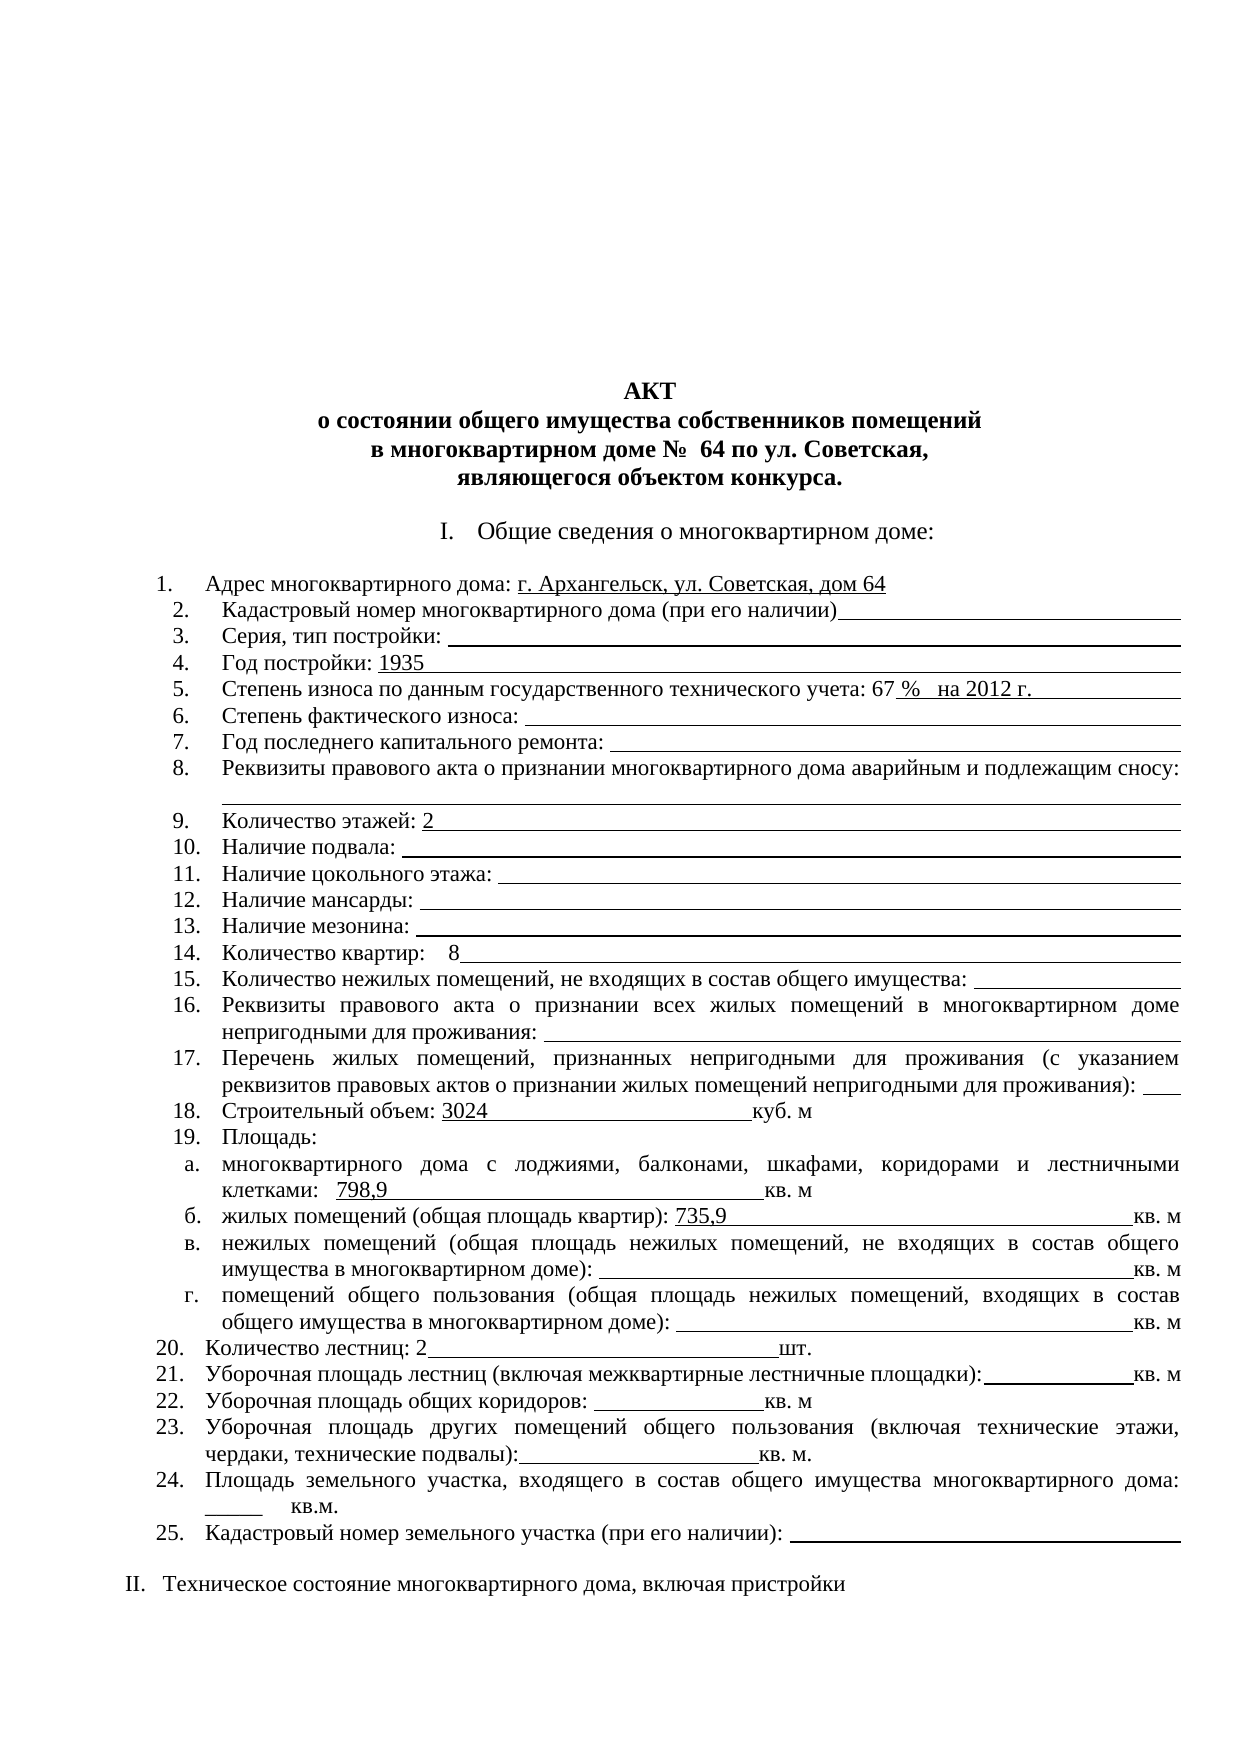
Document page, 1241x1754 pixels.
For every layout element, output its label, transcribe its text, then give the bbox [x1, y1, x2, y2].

list многоквартирного дома с лоджиями, балконами, шкафами, коридорами и лестничными клетками: 798,9 кв. м [184, 1150, 1181, 1202]
list Количество лестниц: 2 шт. [156, 1334, 1181, 1361]
list Количество квартир: 8 [172, 939, 1181, 965]
list Реквизиты правового акта о признании всех жилых помещений в многоквартирном доме непригодными для проживания: [172, 992, 1181, 1044]
list Наличие мезонина: [172, 912, 1181, 939]
list помещений общего пользования (общая площадь нежилых помещений, входящих в состав общего имущества в многоквартирном доме): кв. м [184, 1281, 1181, 1334]
list Год последнего капитального ремонта: [172, 728, 1181, 754]
list Степень износа по данным государственного технического учета: 67 % на 2012 г. [172, 675, 1181, 702]
text в многоквартирном доме № 64 по ул. Советская, [118, 434, 1181, 462]
text АКТ [118, 376, 1181, 405]
list Уборочная площадь других помещений общего пользования (включая технические этажи, чердаки, технические подвалы): кв. м. [156, 1413, 1181, 1466]
list Площадь земельного участка, входящего в состав общего имущества многоквартирного дома: _____ кв.м. [156, 1466, 1181, 1519]
text о состоянии общего имущества собственников помещений [118, 405, 1181, 434]
list Площадь: [172, 1123, 1181, 1150]
list Реквизиты правового акта о признании многоквартирного дома аварийным и подлежащим сносу: [172, 754, 1181, 807]
list нежилых помещений (общая площадь нежилых помещений, не входящих в состав общего имущества в многоквартирном доме): кв. м [184, 1229, 1181, 1281]
list Наличие мансарды: [172, 886, 1181, 912]
list Уборочная площадь лестниц (включая межквартирные лестничные площадки): кв. м [156, 1361, 1181, 1387]
list Наличие подвала: [172, 833, 1181, 860]
list Количество нежилых помещений, не входящих в состав общего имущества: [172, 965, 1181, 992]
list Количество этажей: 2 [172, 807, 1181, 833]
list Кадастровый номер многоквартирного дома (при его наличии) [172, 596, 1181, 623]
list Кадастровый номер земельного участка (при его наличии): [156, 1519, 1181, 1545]
list Год постройки: 1935 [172, 649, 1181, 675]
list Техническое состояние многоквартирного дома, включая пристройки [125, 1570, 1181, 1596]
list жилых помещений (общая площадь квартир): 735,9 кв. м [184, 1202, 1181, 1229]
list Общие сведения о многоквартирном доме: [193, 516, 1181, 545]
list Адрес многоквартирного дома: г. Архангельск, ул. Советская, дом 64 [156, 570, 1181, 596]
list Степень фактического износа: [172, 702, 1181, 728]
list Серия, тип постройки: [172, 623, 1181, 649]
text являющегося объектом конкурса. [118, 462, 1181, 491]
list Строительный объем: 3024 куб. м [172, 1097, 1181, 1123]
list Уборочная площадь общих коридоров: кв. м [156, 1387, 1181, 1413]
list Наличие цокольного этажа: [172, 860, 1181, 886]
list Перечень жилых помещений, признанных непригодными для проживания (с указанием реквизитов правовых актов о признании жилых помещений непригодными для проживания): [172, 1044, 1181, 1097]
